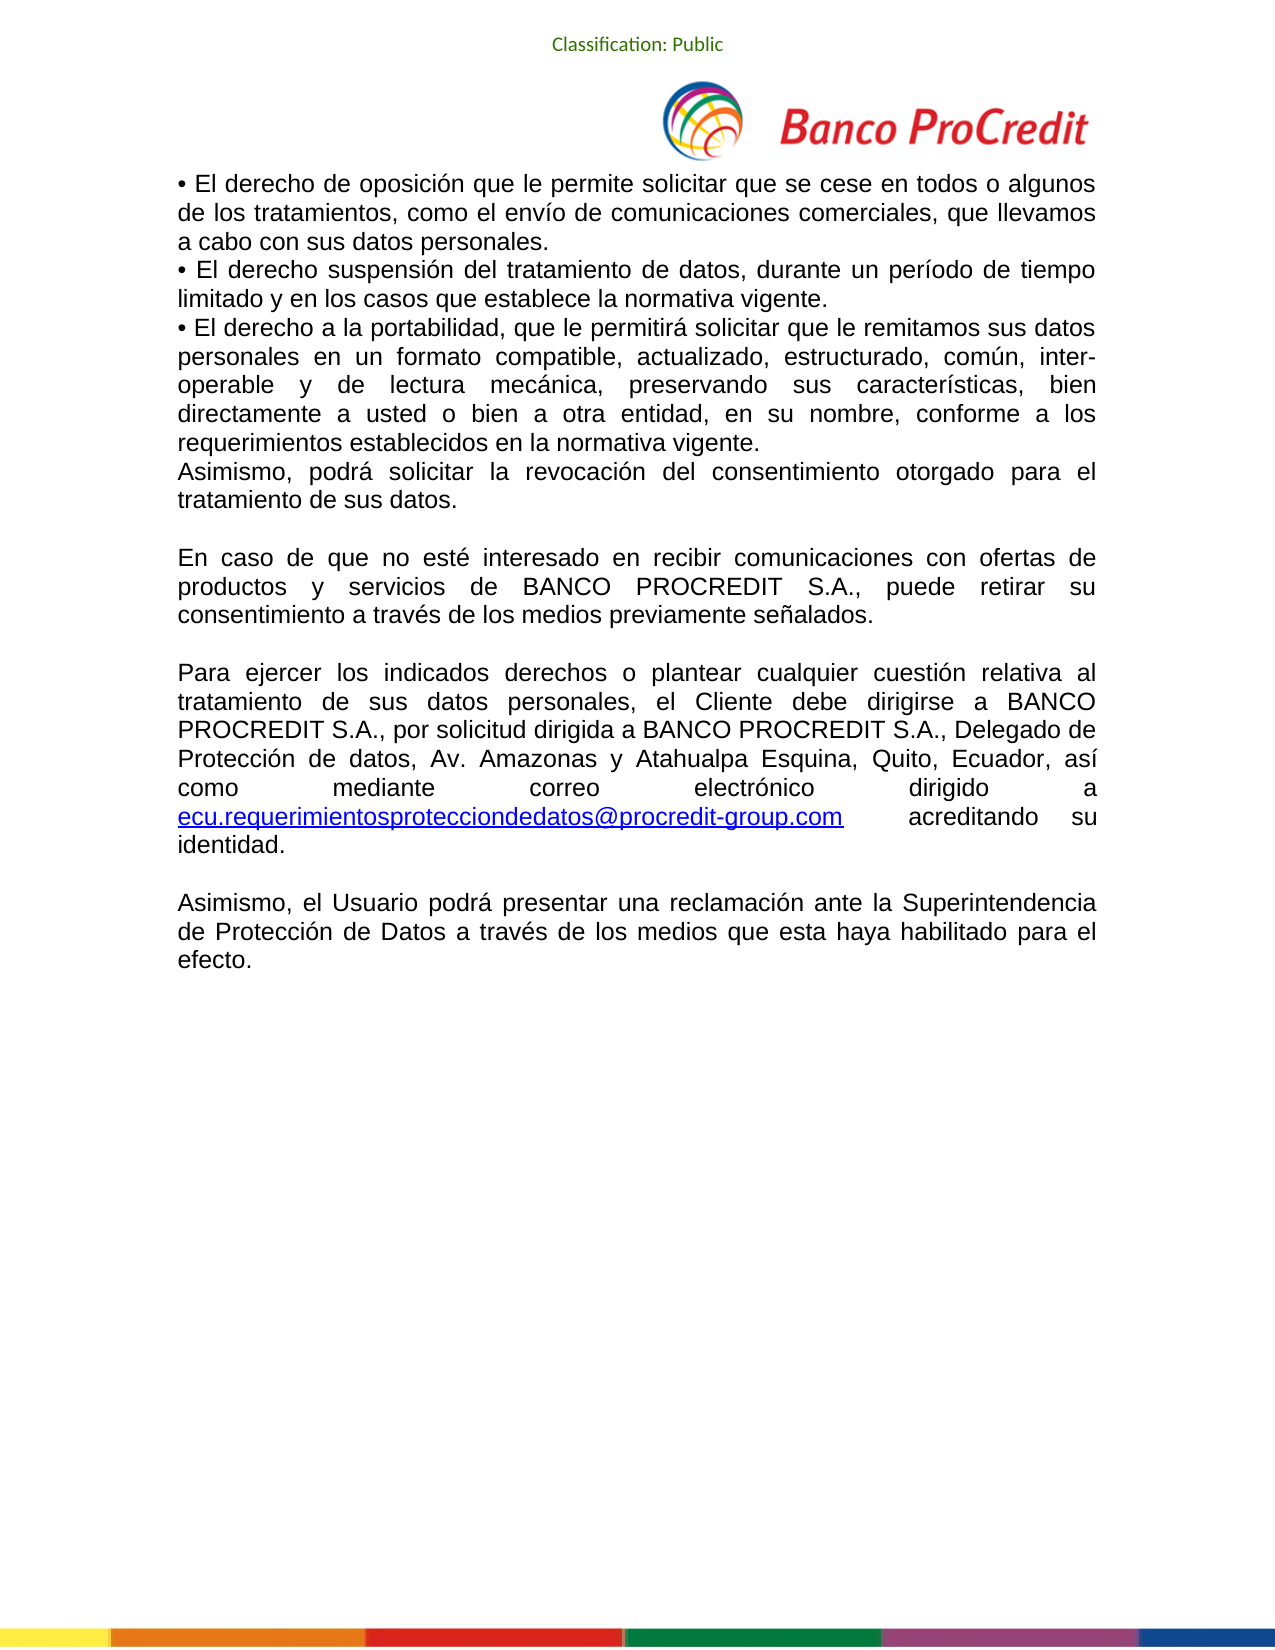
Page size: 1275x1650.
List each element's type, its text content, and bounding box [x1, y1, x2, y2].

text En caso de que no esté interesado en recibir comunicaciones con ofertas de productos y servicios de BANCO PROCREDIT S.A., puede retirar su consentimiento a través de los medios previamente señalados. [177, 543, 1098, 629]
text Asimismo, podrá solicitar la revocación del consentimiento otorgado para el tratamiento de sus datos. [177, 457, 1098, 514]
text • El derecho suspensión del tratamiento de datos, durante un período de tiempo limitado y en los casos que establece la normativa vigente. [177, 255, 1098, 313]
text • El derecho de oposición que le permite solicitar que se cese en todos o algunos de los tratamientos, como el envío de comunicaciones comerciales, que llevamos a cabo con sus datos personales. [177, 169, 1098, 255]
picture [0, 1626, 1275, 1647]
text • El derecho a la portabilidad, que le permitirá solicitar que le remitamos sus datos personales en un formato compatible, actualizado, estructurado, común, inter-operable y de lectura mecánica, preservando sus características, bien directamente a usted o bien a otra entidad, en su nombre, conforme a los requerimientos establecidos en la normativa vigente. [177, 313, 1098, 457]
picture [657, 73, 1098, 169]
text Para ejercer los indicados derechos o plantear cualquier cuestión relativa al tratamiento de sus datos personales, el Cliente debe dirigirse a BANCO PROCREDIT S.A., por solicitud dirigida a BANCO PROCREDIT S.A., Delegado de Protección de datos, Av. Amazonas y Atahualpa Esquina, Quito, Ecuador, así como mediante correo electrónico dirigido a ecu.requerimientosprotecciondedatos@procredit-group.com acreditando su identidad. [177, 658, 1098, 859]
text Asimismo, el Usuario podrá presentar una reclamación ante la Superintendencia de Protección de Datos a través de los medios que esta haya habilitado para el efecto. [177, 888, 1098, 974]
